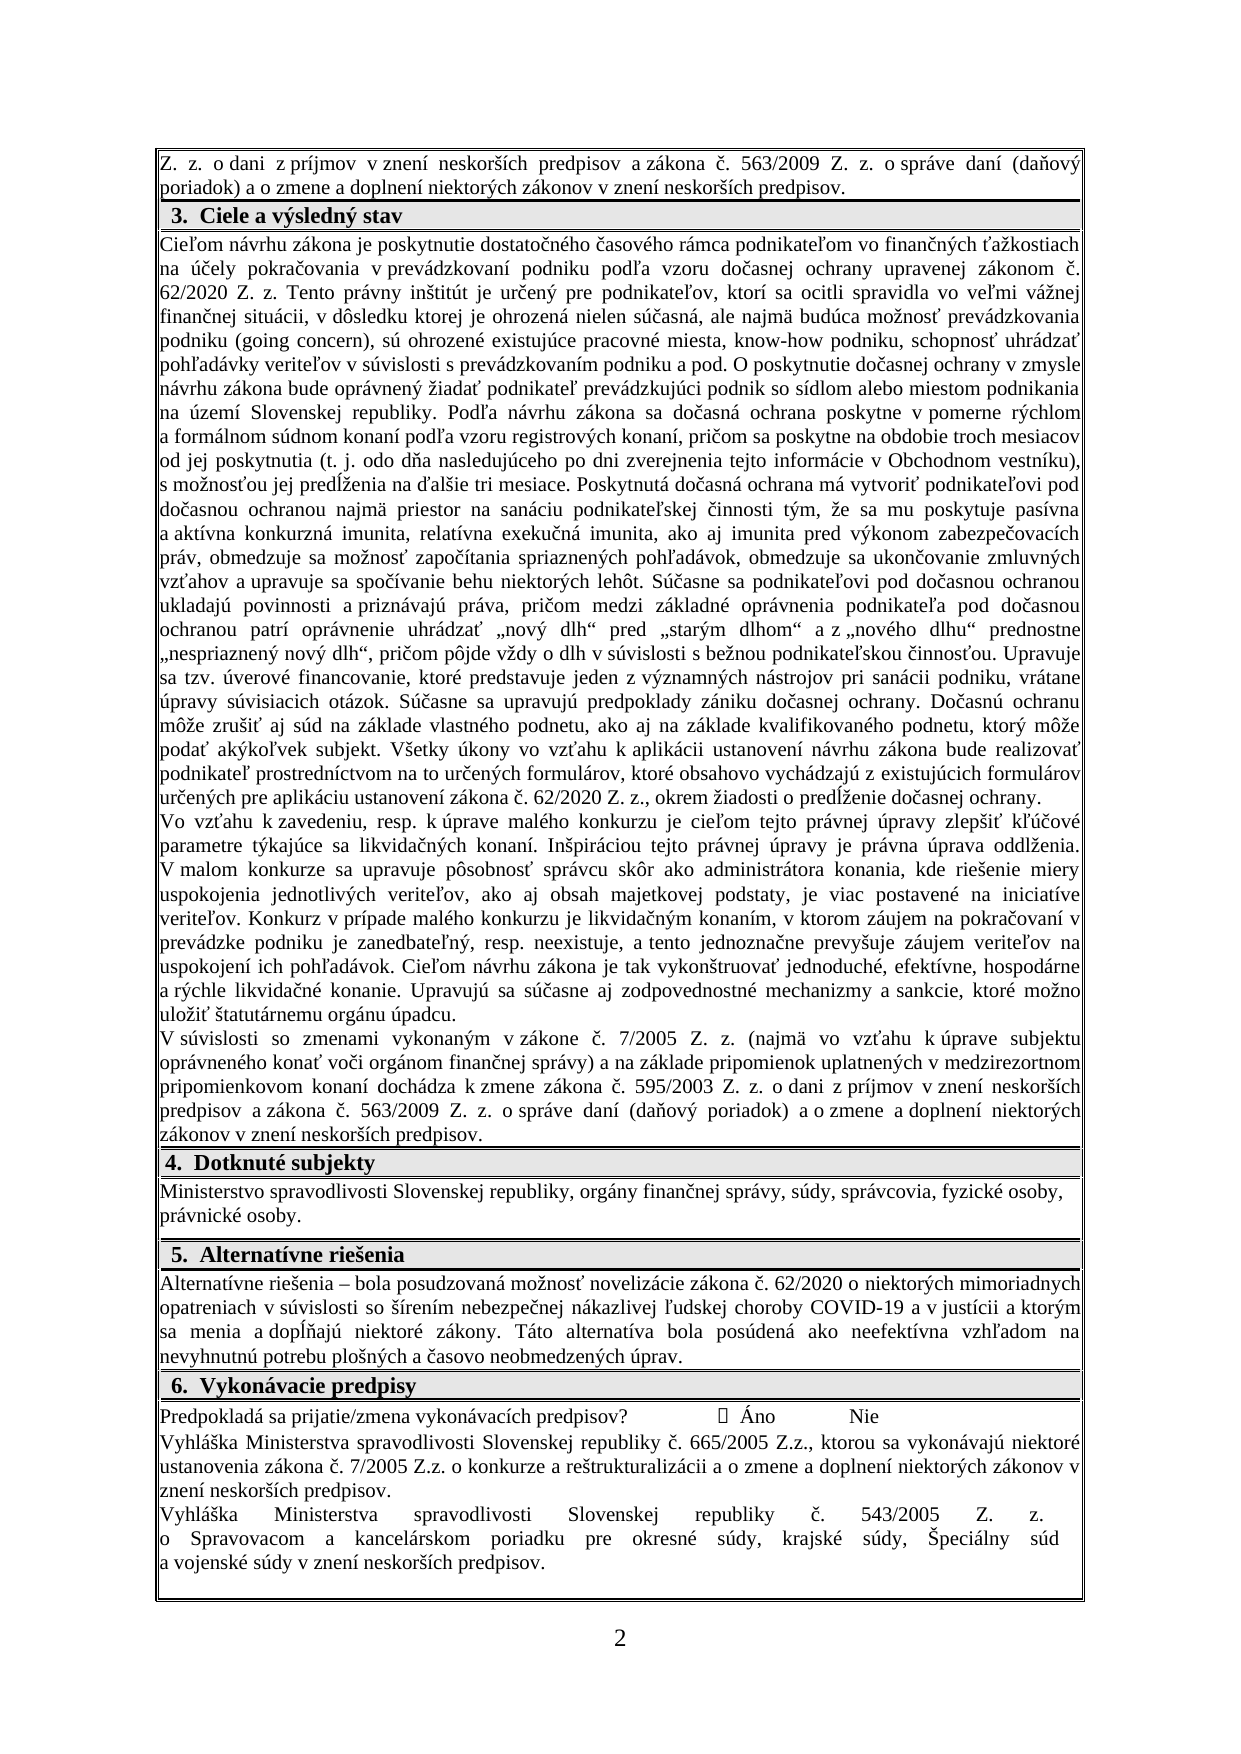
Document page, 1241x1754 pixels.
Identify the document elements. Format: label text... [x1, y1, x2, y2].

table_cell Cieľom návrhu zákona je poskytnutie dostatočného časového rámca podnikateľom vo finančných ťažkostiach na účely pokračovania v prevádzkovaní podniku podľa vzoru dočasnej ochrany upravenej zákonom č. 62/2020 Z. z. Tento právny inštitút je určený pre podnikateľov, ktorí sa ocitli spravidla vo veľmi vážnej finančnej situácii, v dôsledku ktorej je ohrozená nielen súčasná, ale najmä budúca možnosť prevádzkovania podniku (going concern), sú ohrozené existujúce pracovné miesta, know-how podniku, schopnosť uhrádzať pohľadávky veriteľov v súvislosti s prevádzkovaním podniku a pod. O poskytnutie dočasnej ochrany v zmysle návrhu zákona bude oprávnený žiadať podnikateľ prevádzkujúci podnik so sídlom alebo miestom podnikania na území Slovenskej republiky. Podľa návrhu zákona sa dočasná ochrana poskytne v pomerne rýchlom a formálnom súdnom konaní podľa vzoru registrových konaní, pričom sa poskytne na obdobie troch mesiacov od jej poskytnutia (t. j. odo dňa nasledujúceho po dni zverejnenia tejto informácie v Obchodnom vestníku), s možnosťou jej predĺženia na ďalšie tri mesiace. Poskytnutá dočasná ochrana má vytvoriť podnikateľovi pod dočasnou ochranou najmä priestor na sanáciu podnikateľskej činnosti tým, že sa mu poskytuje pasívna a aktívna konkurzná imunita, relatívna exekučná imunita, ako aj imunita pred výkonom zabezpečovacích práv, obmedzuje sa možnosť započítania spriaznených pohľadávok, obmedzuje sa ukončovanie zmluvných vzťahov a upravuje sa spočívanie behu niektorých lehôt. Súčasne sa podnikateľovi pod dočasnou ochranou ukladajú povinnosti a priznávajú práva, pričom medzi základné oprávnenia podnikateľa pod dočasnou ochranou patrí oprávnenie uhrádzať „nový dlh“ pred „starým dlhom“ a z „nového dlhu“ prednostne „nespriaznený nový dlh“, pričom pôjde vždy o dlh v súvislosti s bežnou podnikateľskou činnosťou. Upravuje sa tzv. úverové financovanie, ktoré predstavuje jeden z významných nástrojov pri sanácii podniku, vrátane úpravy súvisiacich otázok. Súčasne sa upravujú predpoklady zániku dočasnej ochrany. Dočasnú ochranu môže zrušiť aj súd na základe vlastného podnetu, ako aj na základe kvalifikovaného podnetu, ktorý môže podať akýkoľvek subjekt. Všetky úkony vo vzťahu k aplikácii ustanovení návrhu zákona bude realizovať podnikateľ prostredníctvom na to určených formulárov, ktoré obsahovo vychádzajú z existujúcich formulárov určených pre aplikáciu ustanovení zákona č. 62/2020 Z. z., okrem žiadosti o predĺženie dočasnej ochrany. Vo vzťahu k zavedeniu, resp. k úprave malého konkurzu je cieľom tejto právnej úpravy zlepšiť kľúčové parametre týkajúce sa likvidačných konaní. Inšpiráciou tejto právnej úpravy je právna úprava oddlženia. V malom konkurze sa upravuje pôsobnosť správcu skôr ako administrátora konania, kde riešenie miery uspokojenia jednotlivých veriteľov, ako aj obsah majetkovej podstaty, je viac postavené na iniciatíve veriteľov. Konkurz v prípade malého konkurzu je likvidačným konaním, v ktorom záujem na pokračovaní v prevádzke podniku je zanedbateľný, resp. neexistuje, a tento jednoznačne prevyšuje záujem veriteľov na uspokojení ich pohľadávok. Cieľom návrhu zákona je tak vykonštruovať jednoduché, efektívne, hospodárne a rýchle likvidačné konanie. Upravujú sa súčasne aj zodpovednostné mechanizmy a sankcie, ktoré možno uložiť štatutárnemu orgánu úpadcu. V súvislosti so zmenami vykonaným v zákone č. 7/2005 Z. z. (najmä vo vzťahu k úprave subjektu oprávneného konať voči orgánom finančnej správy) a na základe pripomienok uplatnených v medzirezortnom pripomienkovom konaní dochádza k zmene zákona č. 595/2003 Z. z. o dani z príjmov v znení neskorších predpisov a zákona č. 563/2009 Z. z. o správe daní (daňový poriadok) a o zmene a doplnení niektorých zákonov v znení neskorších predpisov. [159, 229, 1082, 1146]
table_cell 5. Alternatívne riešenia [159, 1238, 1082, 1268]
table_cell 3. Ciele a výsledný stav [159, 199, 1082, 228]
table_cell Ministerstvo spravodlivosti Slovenskej republiky, orgány finančnej správy, súdy, správcovia, fyzické osoby, právnické osoby. [157, 1176, 1083, 1238]
table_cell 6. Vykonávacie predpisy [159, 1369, 1082, 1398]
table_cell Predpokladá sa prijatie/zmena vykonávacích predpisov?  Áno  Nie Vyhláška Ministerstva spravodlivosti Slovenskej republiky č. 665/2005 Z.z., ktorou sa vykonávajú niektoré ustanovenia zákona č. 7/2005 Z.z. o konkurze a reštrukturalizácii a o zmene a doplnení niektorých zákonov v znení neskorších predpisov. Vyhláška Ministerstva spravodlivosti Slovenskej republiky č. 543/2005 Z. z. o Spravovacom a kancelárskom poriadku pre okresné súdy, krajské súdy, Špeciálny súd a vojenské súdy v znení neskorších predpisov. [159, 1398, 1082, 1598]
table_cell 4. Dotknuté subjekty [159, 1146, 1082, 1176]
table_cell Alternatívne riešenia – bola posudzovaná možnosť novelizácie zákona č. 62/2020 o niektorých mimoriadnych opatreniach v súvislosti so šírením nebezpečnej nákazlivej ľudskej choroby COVID-19 a v justícii a ktorým sa menia a dopĺňajú niektoré zákony. Táto alternatíva bola posúdená ako neefektívna vzhľadom na nevyhnutnú potrebu plošných a časovo neobmedzených úprav. [157, 1268, 1083, 1368]
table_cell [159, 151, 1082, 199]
